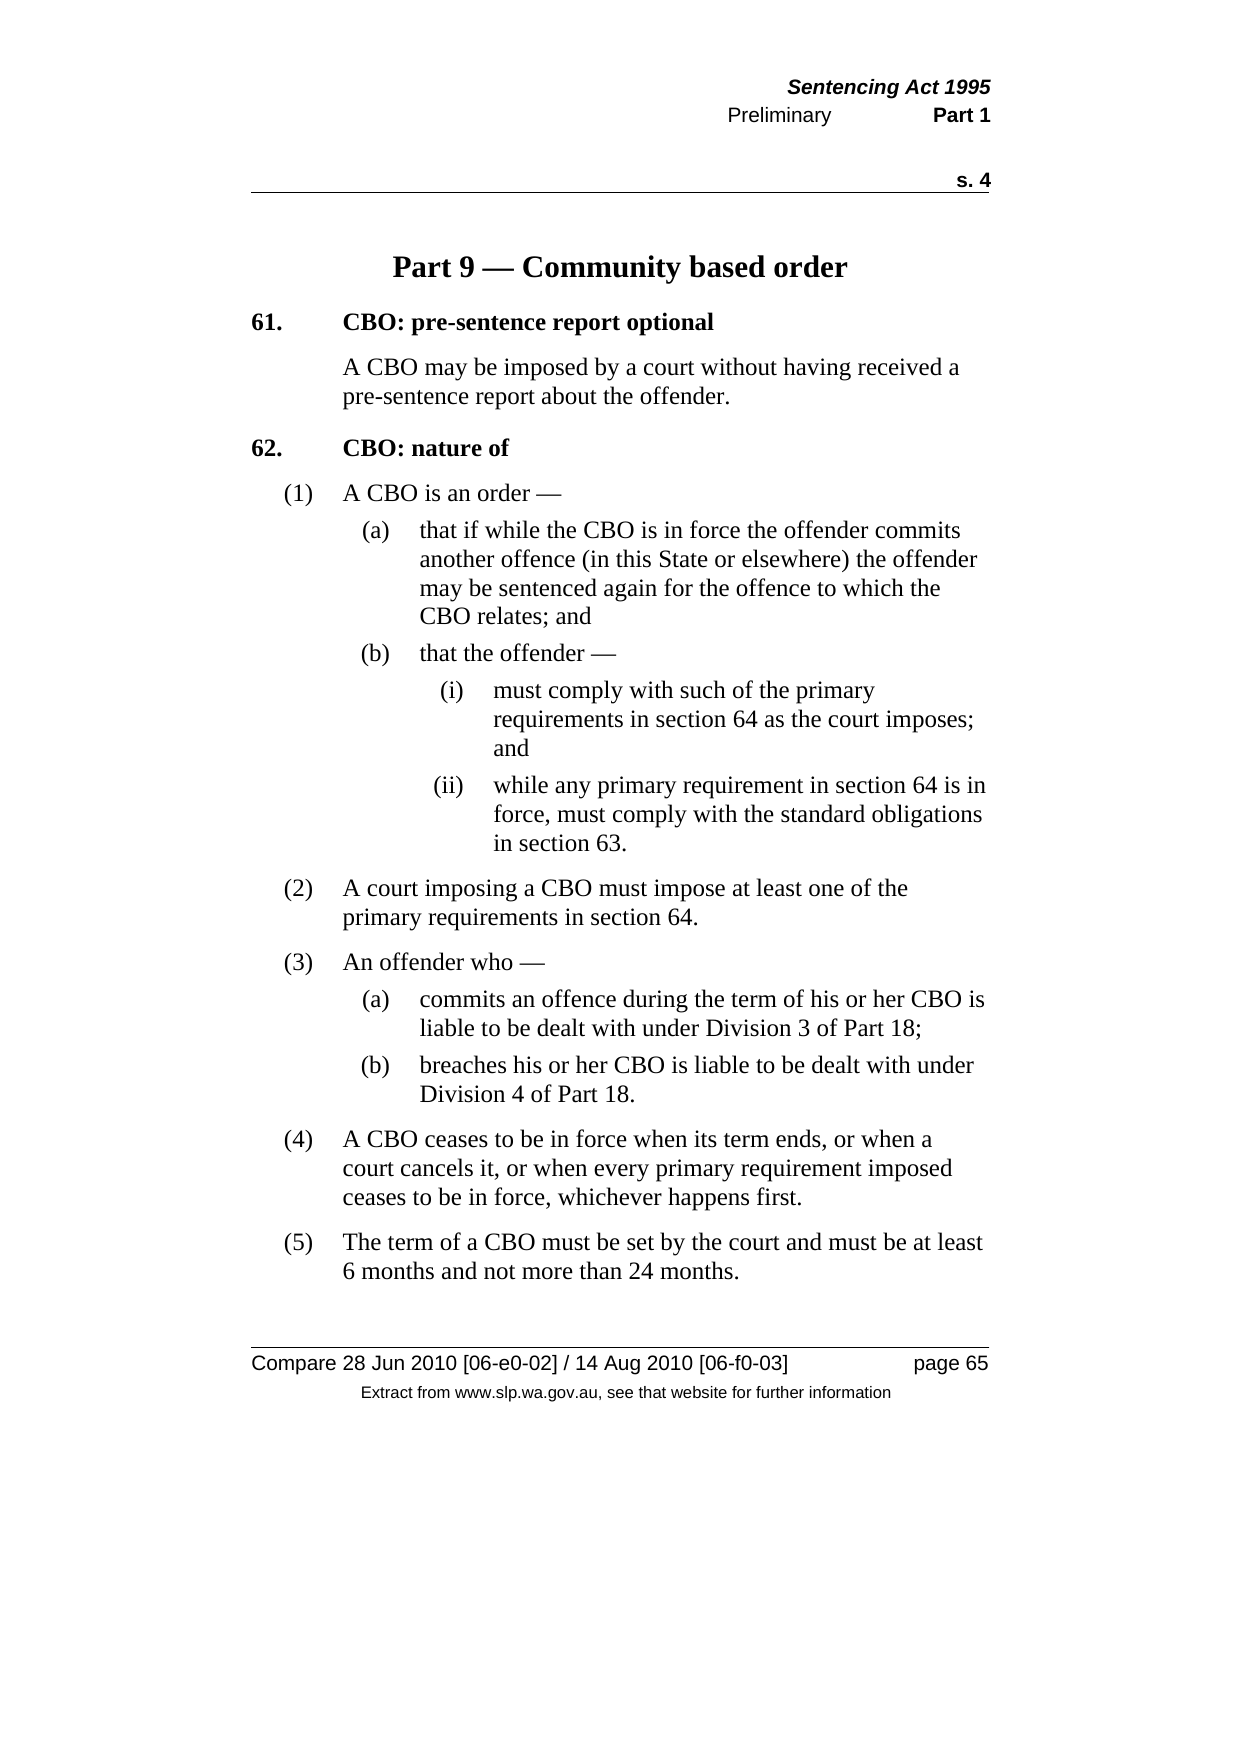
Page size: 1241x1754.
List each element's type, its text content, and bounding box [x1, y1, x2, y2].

text (a) commits an offence during the term of his or her CBO is liable to be dealt with under Division 3 of Part 18; [251, 984, 989, 1042]
text (2) A court imposing a CBO must impose at least one of the primary requirements in section 64. [251, 873, 989, 931]
text (5) The term of a CBO must be set by the court and must be at least 6 months and not more than 24 months. [251, 1227, 989, 1285]
text (3) An offender who — [251, 947, 989, 976]
text (4) A CBO ceases to be in force when its term ends, or when a court cancels it, or when every primary requirement imposed ceases to be in force, whichever happens first. [251, 1124, 989, 1211]
text (b) that the offender — [251, 638, 989, 667]
subtitle Part 9 — Community based order [251, 248, 989, 284]
text A CBO may be imposed by a court without having received a pre-sentence report about the offender. [251, 352, 989, 410]
subtitle 62. CBO: nature of [251, 433, 989, 461]
text (a) that if while the CBO is in force the offender commits another offence (in this State or elsewhere) the offender may be sentenced again for the offence to which the CBO relates; and [251, 515, 989, 630]
subtitle 61. CBO: pre-sentence report optional [251, 307, 989, 336]
text (i) must comply with such of the primary requirements in section 64 as the court imposes; and [251, 676, 989, 762]
text (b) breaches his or her CBO is liable to be dealt with under Division 4 of Part 18. [251, 1050, 989, 1108]
text (1) A CBO is an order — [251, 478, 989, 507]
text (ii) while any primary requirement in section 64 is in force, must comply with the standard obligations in section 63. [251, 770, 989, 856]
